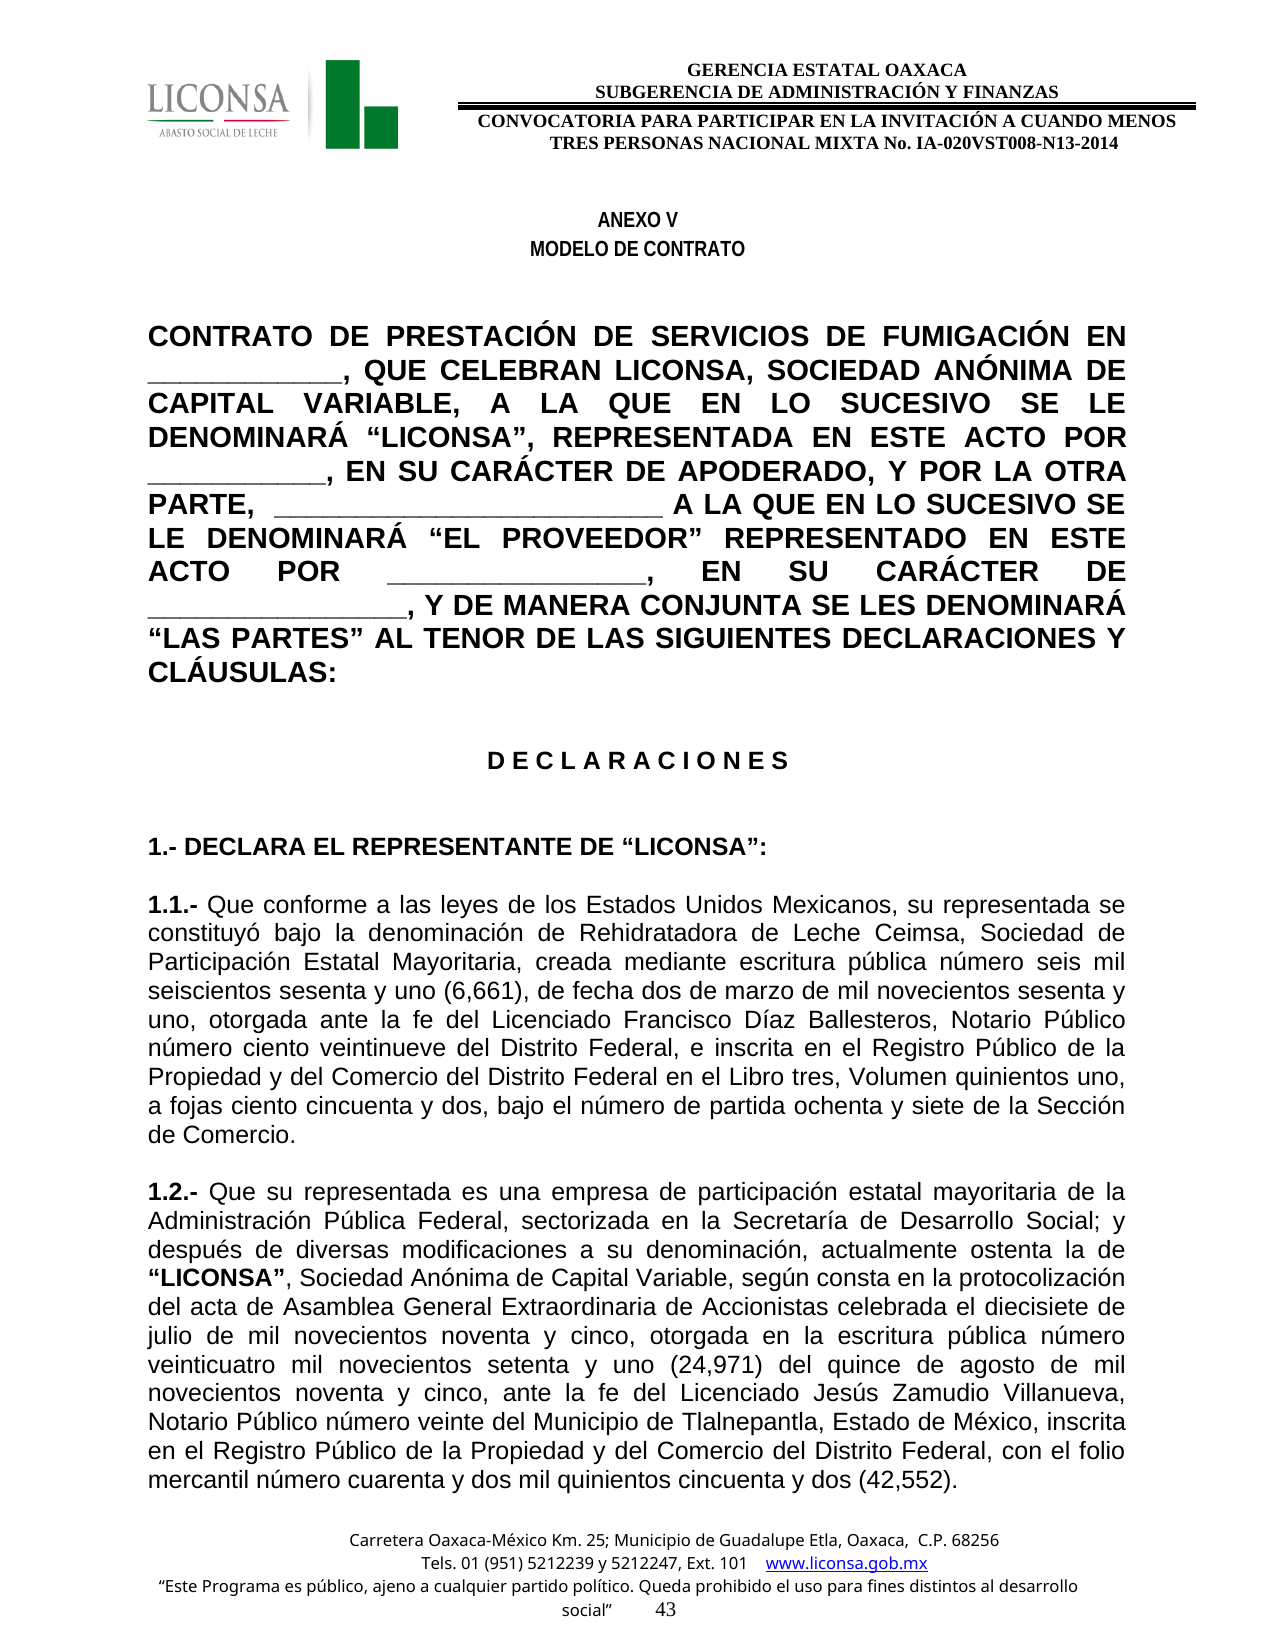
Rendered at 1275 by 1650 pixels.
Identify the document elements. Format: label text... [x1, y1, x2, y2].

text CONTRATO DE PRESTACIÓN DE SERVICIOS DE FUMIGACIÓN EN ____________, QUE CELEBRAN LICONSA, SOCIEDAD ANÓNIMA DE CAPITAL VARIABLE, A LA QUE EN LO SUCESIVO SE LE DENOMINARÁ “LICONSA”, REPRESENTADA EN ESTE ACTO POR ___________, EN SU CARÁCTER DE APODERADO, Y POR LA OTRA PARTE, ________________________ A LA QUE EN LO SUCESIVO SE LE DENOMINARÁ “EL PROVEEDOR” REPRESENTADO EN ESTE ACTO POR ________________, EN SU CARÁCTER DE ________________, Y DE MANERA CONJUNTA SE LES DENOMINARÁ “LAS PARTES” AL TENOR DE LAS SIGUIENTES DECLARACIONES Y CLÁUSULAS: [148, 319, 1127, 688]
picture [147, 58, 398, 153]
text 1.1.- Que conforme a las leyes de los Estados Unidos Mexicanos, su representada se constituyó bajo la denominación de Rehidratadora de Leche Ceimsa, Sociedad de Participación Estatal Mayoritaria, creada mediante escritura pública número seis mil seiscientos sesenta y uno (6,661), de fecha dos de marzo de mil novecientos sesenta y uno, otorgada ante la fe del Licenciado Francisco Díaz Ballesteros, Notario Público número ciento veintinueve del Distrito Federal, e inscrita en el Registro Público de la Propiedad y del Comercio del Distrito Federal en el Libro tres, Volumen quinientos uno, a fojas ciento cincuenta y dos, bajo el número de partida ochenta y siete de la Sección de Comercio. [148, 889, 1127, 1148]
text 1.2.- Que su representada es una empresa de participación estatal mayoritaria de la Administración Pública Federal, sectorizada en la Secretaría de Desarrollo Social; y después de diversas modificaciones a su denominación, actualmente ostenta la de “LICONSA”, Sociedad Anónima de Capital Variable, según consta en la protocolización del acta de Asamblea General Extraordinaria de Accionistas celebrada el diecisiete de julio de mil novecientos noventa y cinco, otorgada en la escritura pública número veinticuatro mil novecientos setenta y uno (24,971) del quince de agosto de mil novecientos noventa y cinco, ante la fe del Licenciado Jesús Zamudio Villanueva, Notario Público número veinte del Municipio de Tlalnepantla, Estado de México, inscrita en el Registro Público de la Propiedad y del Comercio del Distrito Federal, con el folio mercantil número cuarenta y dos mil quinientos cincuenta y dos (42,552). [148, 1177, 1127, 1493]
text MODELO DE CONTRATO [148, 236, 1127, 261]
text ANEXO V [148, 207, 1127, 232]
subtitle D E C L A R A C I O N E S [148, 746, 1127, 774]
text 1.- DECLARA EL REPRESENTANTE DE “LICONSA”: [148, 832, 1127, 861]
